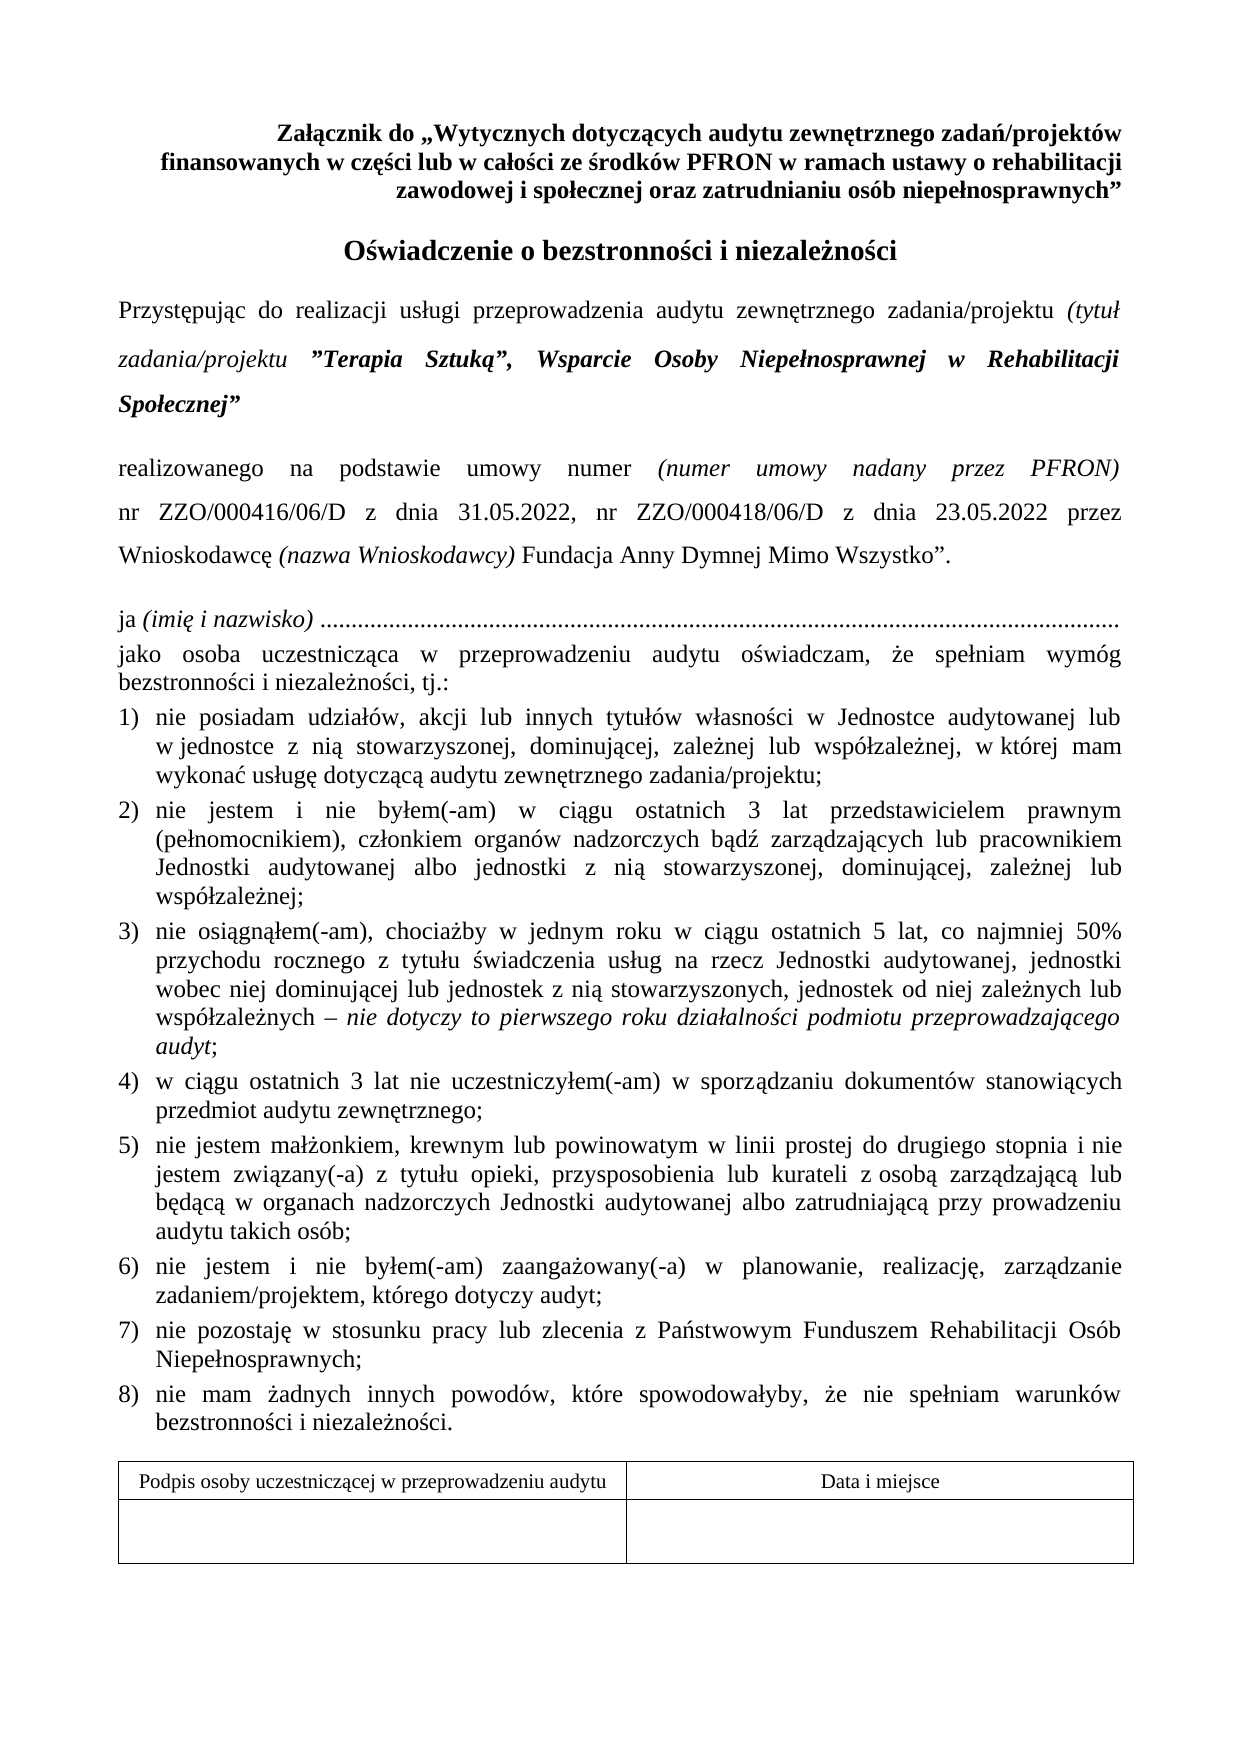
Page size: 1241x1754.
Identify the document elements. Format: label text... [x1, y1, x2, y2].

table_cell [627, 1500, 1133, 1563]
text jako osoba uczestnicząca w przeprowadzeniu audytu oświadczam, że spełniam wymóg bezstronności i niezależności, tj.: [118, 639, 1122, 696]
list nie pozostaję w stosunku pracy lub zlecenia z Państwowym Funduszem Rehabilitacji Osób Niepełnosprawnych; [118, 1315, 1122, 1372]
list w ciągu ostatnich 3 lat nie uczestniczyłem(-am) w sporządzaniu dokumentów stanowiących przedmiot audytu zewnętrznego; [118, 1066, 1122, 1124]
text Załącznik do „Wytycznych dotyczących audytu zewnętrznego zadań/projektów finansowanych w części lub w całości ze środków PFRON w ramach ustawy o rehabilitacji zawodowej i społecznej oraz zatrudnianiu osób niepełnosprawnych” [118, 118, 1122, 204]
list nie jestem małżonkiem, krewnym lub powinowatym w linii prostej do drugiego stopnia i nie jestem związany(-a) z tytułu opieki, przysposobienia lub kurateli z osobą zarządzającą lub będącą w organach nadzorczych Jednostki audytowanej albo zatrudniającą przy prowadzeniu audytu takich osób; [118, 1130, 1122, 1245]
text Przystępując do realizacji usługi przeprowadzenia audytu zewnętrznego zadania/projektu (tytuł zadania/projektu ”Terapia Sztuką”, Wsparcie Osoby Niepełnosprawnej w Rehabilitacji Społecznej” [118, 295, 1122, 418]
list nie osiągnąłem(-am), chociażby w jednym roku w ciągu ostatnich 5 lat, co najmniej 50% przychodu rocznego z tytułu świadczenia usług na rzecz Jednostki audytowanej, jednostki wobec niej dominującej lub jednostek z nią stowarzyszonych, jednostek od niej zależnych lub współzależnych – nie dotyczy to pierwszego roku działalności podmiotu przeprowadzającego audyt; [118, 916, 1122, 1060]
subtitle Oświadczenie o bezstronności i niezależności [118, 233, 1122, 267]
text realizowanego na podstawie umowy numer (numer umowy nadany przez PFRON) nr ZZO/000416/06/D z dnia 31.05.2022, nr ZZO/000418/06/D z dnia 23.05.2022 przez Wnioskodawcę (nazwa Wnioskodawcy) Fundacja Anny Dymnej Mimo Wszystko”. [118, 453, 1122, 568]
table_header Data i miejsce [627, 1462, 1133, 1499]
list nie jestem i nie byłem(-am) zaangażowany(-a) w planowanie, realizację, zarządzanie zadaniem/projektem, którego dotyczy audyt; [118, 1251, 1122, 1309]
list nie posiadam udziałów, akcji lub innych tytułów własności w Jednostce audytowanej lub w jednostce z nią stowarzyszonej, dominującej, zależnej lub współzależnej, w której mam wykonać usługę dotyczącą audytu zewnętrznego zadania/projektu; [118, 702, 1122, 789]
table_header Podpis osoby uczestniczącej w przeprowadzeniu audytu [119, 1462, 626, 1499]
text ja (imię i nazwisko) ................................................................................................................................ [118, 604, 1122, 632]
table_cell [119, 1500, 626, 1563]
list nie jestem i nie byłem(-am) w ciągu ostatnich 3 lat przedstawicielem prawnym (pełnomocnikiem), członkiem organów nadzorczych bądź zarządzających lub pracownikiem Jednostki audytowanej albo jednostki z nią stowarzyszonej, dominującej, zależnej lub współzależnej; [118, 795, 1122, 910]
list nie mam żadnych innych powodów, które spowodowałyby, że nie spełniam warunków bezstronności i niezależności. [118, 1379, 1122, 1436]
